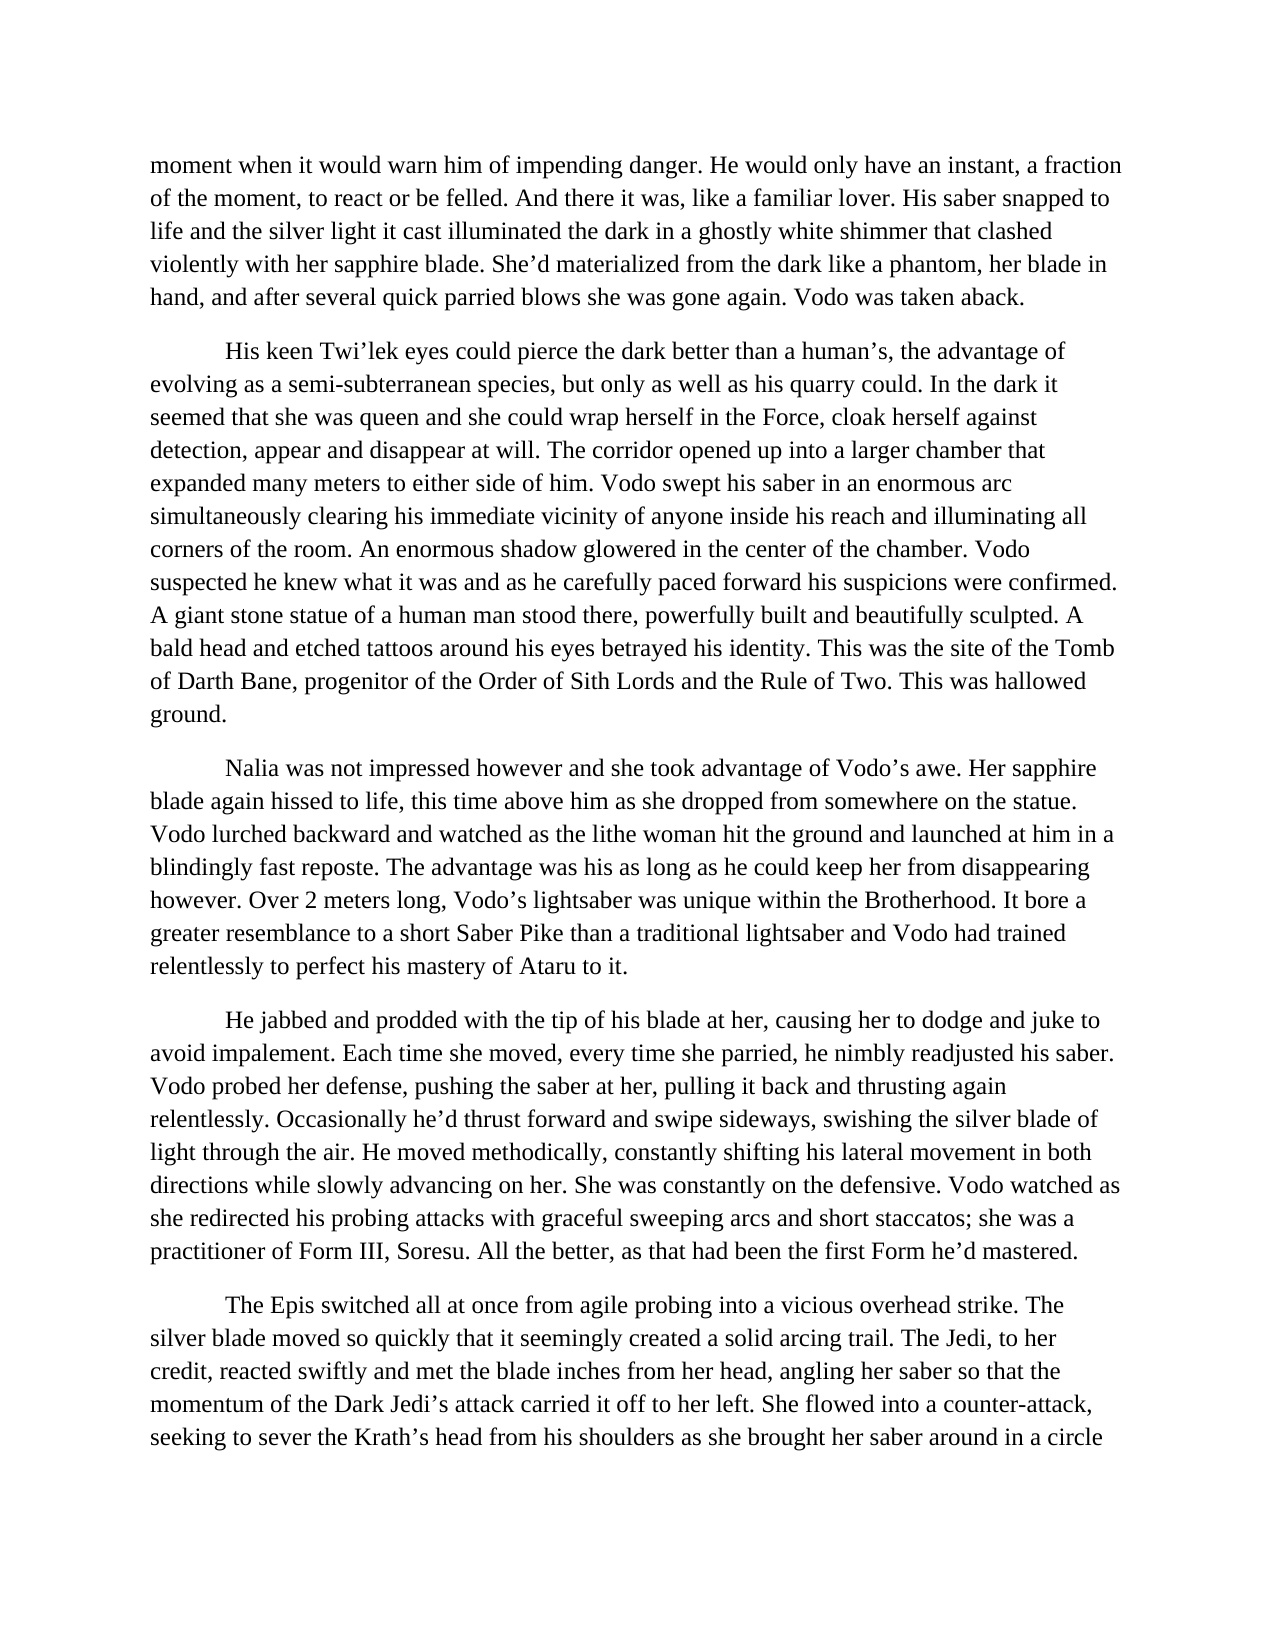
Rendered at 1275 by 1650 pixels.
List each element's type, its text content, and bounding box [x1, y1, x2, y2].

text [150, 150, 1125, 311]
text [150, 1290, 1125, 1451]
text Nalia was not impressed however and she took advantage of Vodo’s awe. Her sapphire blade again hissed to life, this time above him as she dropped from somewhere on the statue. Vodo lurched backward and watched as the lithe woman hit the ground and launched at him in a blindingly fast reposte. The advantage was his as long as he could keep her from disappearing however. Over 2 meters long, Vodo’s lightsaber was unique within the Brotherhood. It bore a greater resemblance to a short Saber Pike than a traditional lightsaber and Vodo had trained relentlessly to perfect his mastery of Ataru to it. [150, 753, 1125, 980]
text His keen Twi’lek eyes could pierce the dark better than a human’s, the advantage of evolving as a semi-subterranean species, but only as well as his quarry could. In the dark it seemed that she was queen and she could wrap herself in the Force, cloak herself against detection, appear and disappear at will. The corridor opened up into a larger chamber that expanded many meters to either side of him. Vodo swept his saber in an enormous arc simultaneously clearing his immediate vicinity of anyone inside his reach and illuminating all corners of the room. An enormous shadow glowered in the center of the chamber. Vodo suspected he knew what it was and as he carefully paced forward his suspicions were confirmed. A giant stone statue of a human man stood there, powerfully built and beautifully sculpted. A bald head and etched tattoos around his eyes betrayed his identity. This was the site of the Tomb of Darth Bane, progenitor of the Order of Sith Lords and the Rule of Two. This was hallowed ground. [150, 336, 1125, 728]
text He jabbed and prodded with the tip of his blade at her, causing her to dodge and juke to avoid impalement. Each time she moved, every time she parried, he nimbly readjusted his saber. Vodo probed her defense, pushing the saber at her, pulling it back and thrusting again relentlessly. Occasionally he’d thrust forward and swipe sideways, swishing the silver blade of light through the air. He moved methodically, constantly shifting his lateral movement in both directions while slowly advancing on her. She was constantly on the defensive. Vodo watched as she redirected his probing attacks with graceful sweeping arcs and short staccatos; she was a practitioner of Form III, Soresu. All the better, as that had been the first Form he’d mastered. [150, 1005, 1125, 1265]
